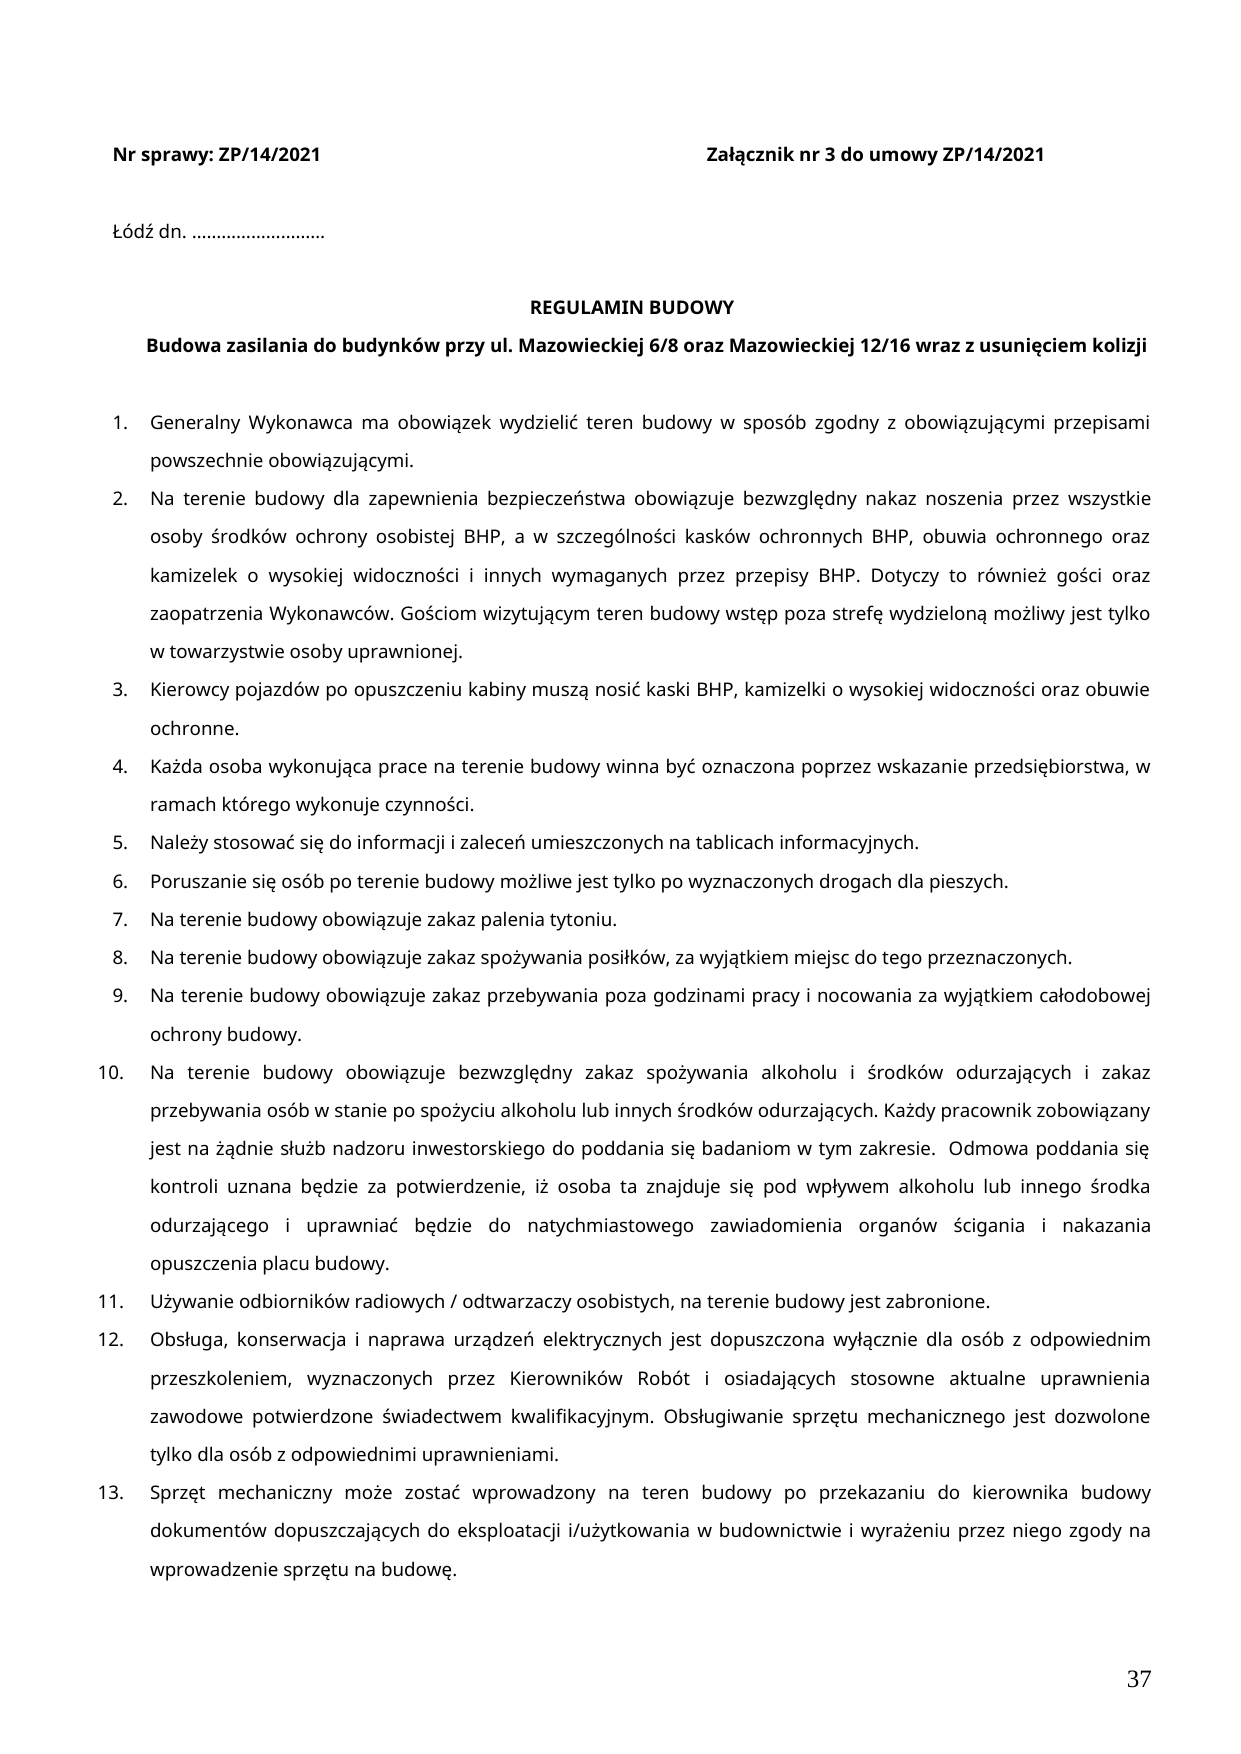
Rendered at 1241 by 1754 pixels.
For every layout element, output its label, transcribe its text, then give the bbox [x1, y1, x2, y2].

list Na terenie budowy obowiązuje bezwzględny zakaz spożywania alkoholu i środków odurzających i zakaz przebywania osób w stanie po spożyciu alkoholu lub innych środków odurzających. Każdy pracownik zobowiązany jest na żądnie służb nadzoru inwestorskiego do poddania się badaniom w tym zakresie. Odmowa poddania się kontroli uznana będzie za potwierdzenie, iż osoba ta znajduje się pod wpływem alkoholu lub innego środka odurzającego i uprawniać będzie do natychmiastowego zawiadomienia organów ścigania i nakazania opuszczenia placu budowy. [97, 1059, 1152, 1276]
list Na terenie budowy obowiązuje zakaz palenia tytoniu. [112, 906, 1152, 932]
list Na terenie budowy dla zapewnienia bezpieczeństwa obowiązuje bezwzględny nakaz noszenia przez wszystkie osoby środków ochrony osobistej BHP, a w szczególności kasków ochronnych BHP, obuwia ochronnego oraz kamizelek o wysokiej widoczności i innych wymaganych przez przepisy BHP. Dotyczy to również gości oraz zaopatrzenia Wykonawców. Gościom wizytującym teren budowy wstęp poza strefę wydzieloną możliwy jest tylko w towarzystwie osoby uprawnionej. [112, 486, 1152, 664]
text Budowa zasilania do budynków przy ul. Mazowieckiej 6/8 oraz Mazowieckiej 12/16 wraz z usunięciem kolizji [142, 333, 1152, 358]
list Każda osoba wykonująca prace na terenie budowy winna być oznaczona poprzez wskazanie przedsiębiorstwa, w ramach którego wykonuje czynności. [112, 753, 1152, 817]
text REGULAMIN BUDOWY [112, 294, 1152, 320]
list Obsługa, konserwacja i naprawa urządzeń elektrycznych jest dopuszczona wyłącznie dla osób z odpowiednim przeszkoleniem, wyznaczonych przez Kierowników Robót i osiadających stosowne aktualne uprawnienia zawodowe potwierdzone świadectwem kwalifikacyjnym. Obsługiwanie sprzętu mechanicznego jest dozwolone tylko dla osób z odpowiednimi uprawnieniami. [97, 1327, 1152, 1467]
list Sprzęt mechaniczny może zostać wprowadzony na teren budowy po przekazaniu do kierownika budowy dokumentów dopuszczających do eksploatacji i/użytkowania w budownictwie i wyrażeniu przez niego zgody na wprowadzenie sprzętu na budowę. [97, 1479, 1152, 1582]
list Na terenie budowy obowiązuje zakaz spożywania posiłków, za wyjątkiem miejsc do tego przeznaczonych. [112, 944, 1152, 970]
list Na terenie budowy obowiązuje zakaz przebywania poza godzinami pracy i nocowania za wyjątkiem całodobowej ochrony budowy. [112, 983, 1152, 1046]
list Poruszanie się osób po terenie budowy możliwe jest tylko po wyznaczonych drogach dla pieszych. [112, 868, 1152, 893]
list Należy stosować się do informacji i zaleceń umieszczonych na tablicach informacyjnych. [112, 830, 1152, 855]
list Kierowcy pojazdów po opuszczeniu kabiny muszą nosić kaski BHP, kamizelki o wysokiej widoczności oraz obuwie ochronne. [112, 677, 1152, 741]
list Generalny Wykonawca ma obowiązek wydzielić teren budowy w sposób zgodny z obowiązującymi przepisami powszechnie obowiązującymi. [112, 409, 1152, 473]
text Nr sprawy: ZP/14/2021 Załącznik nr 3 do umowy ZP/14/2021 [112, 142, 1152, 167]
list Używanie odbiorników radiowych / odtwarzaczy osobistych, na terenie budowy jest zabronione. [97, 1288, 1152, 1314]
text Łódź dn. ……………………… [112, 218, 1152, 243]
